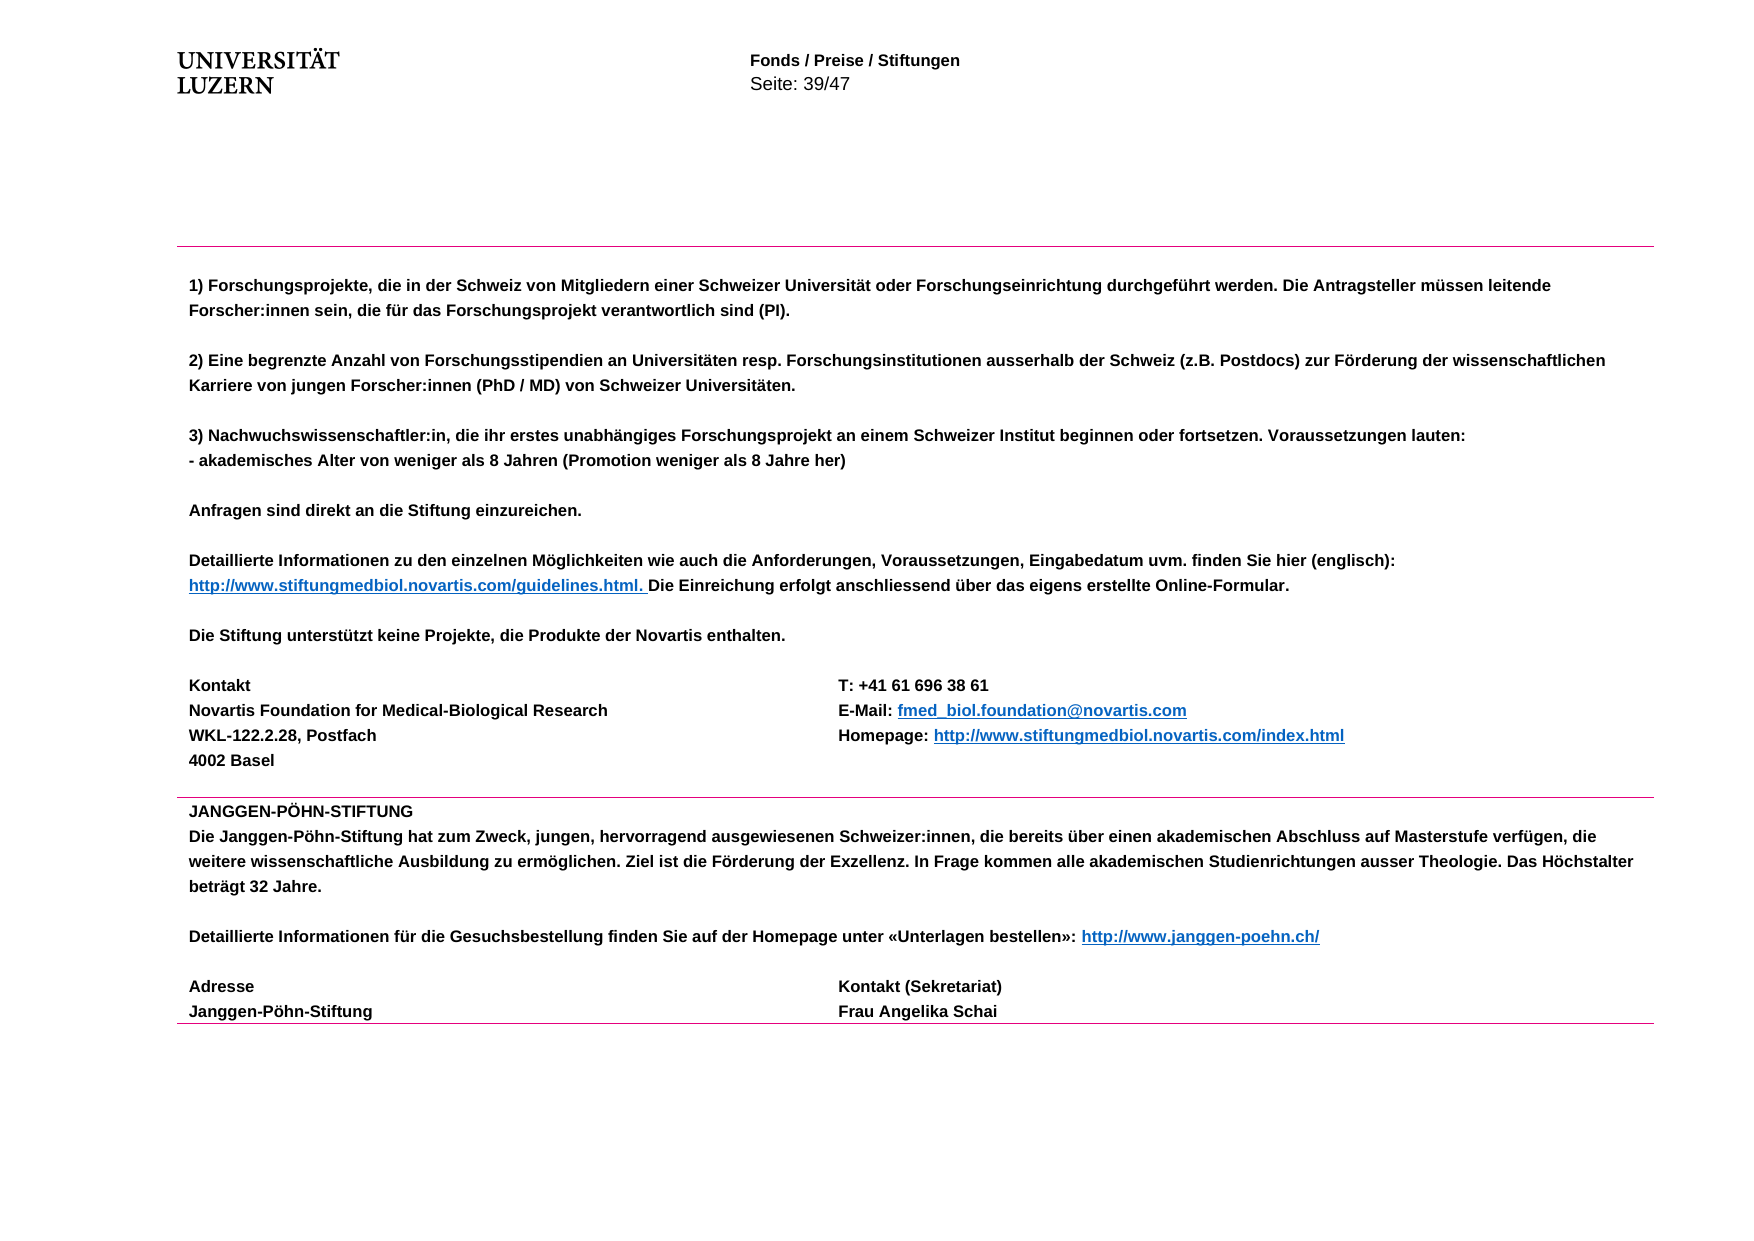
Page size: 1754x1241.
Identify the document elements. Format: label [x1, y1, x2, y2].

table_cell [177, 247, 1653, 797]
picture [177, 47, 364, 94]
table_cell [177, 798, 1653, 1023]
